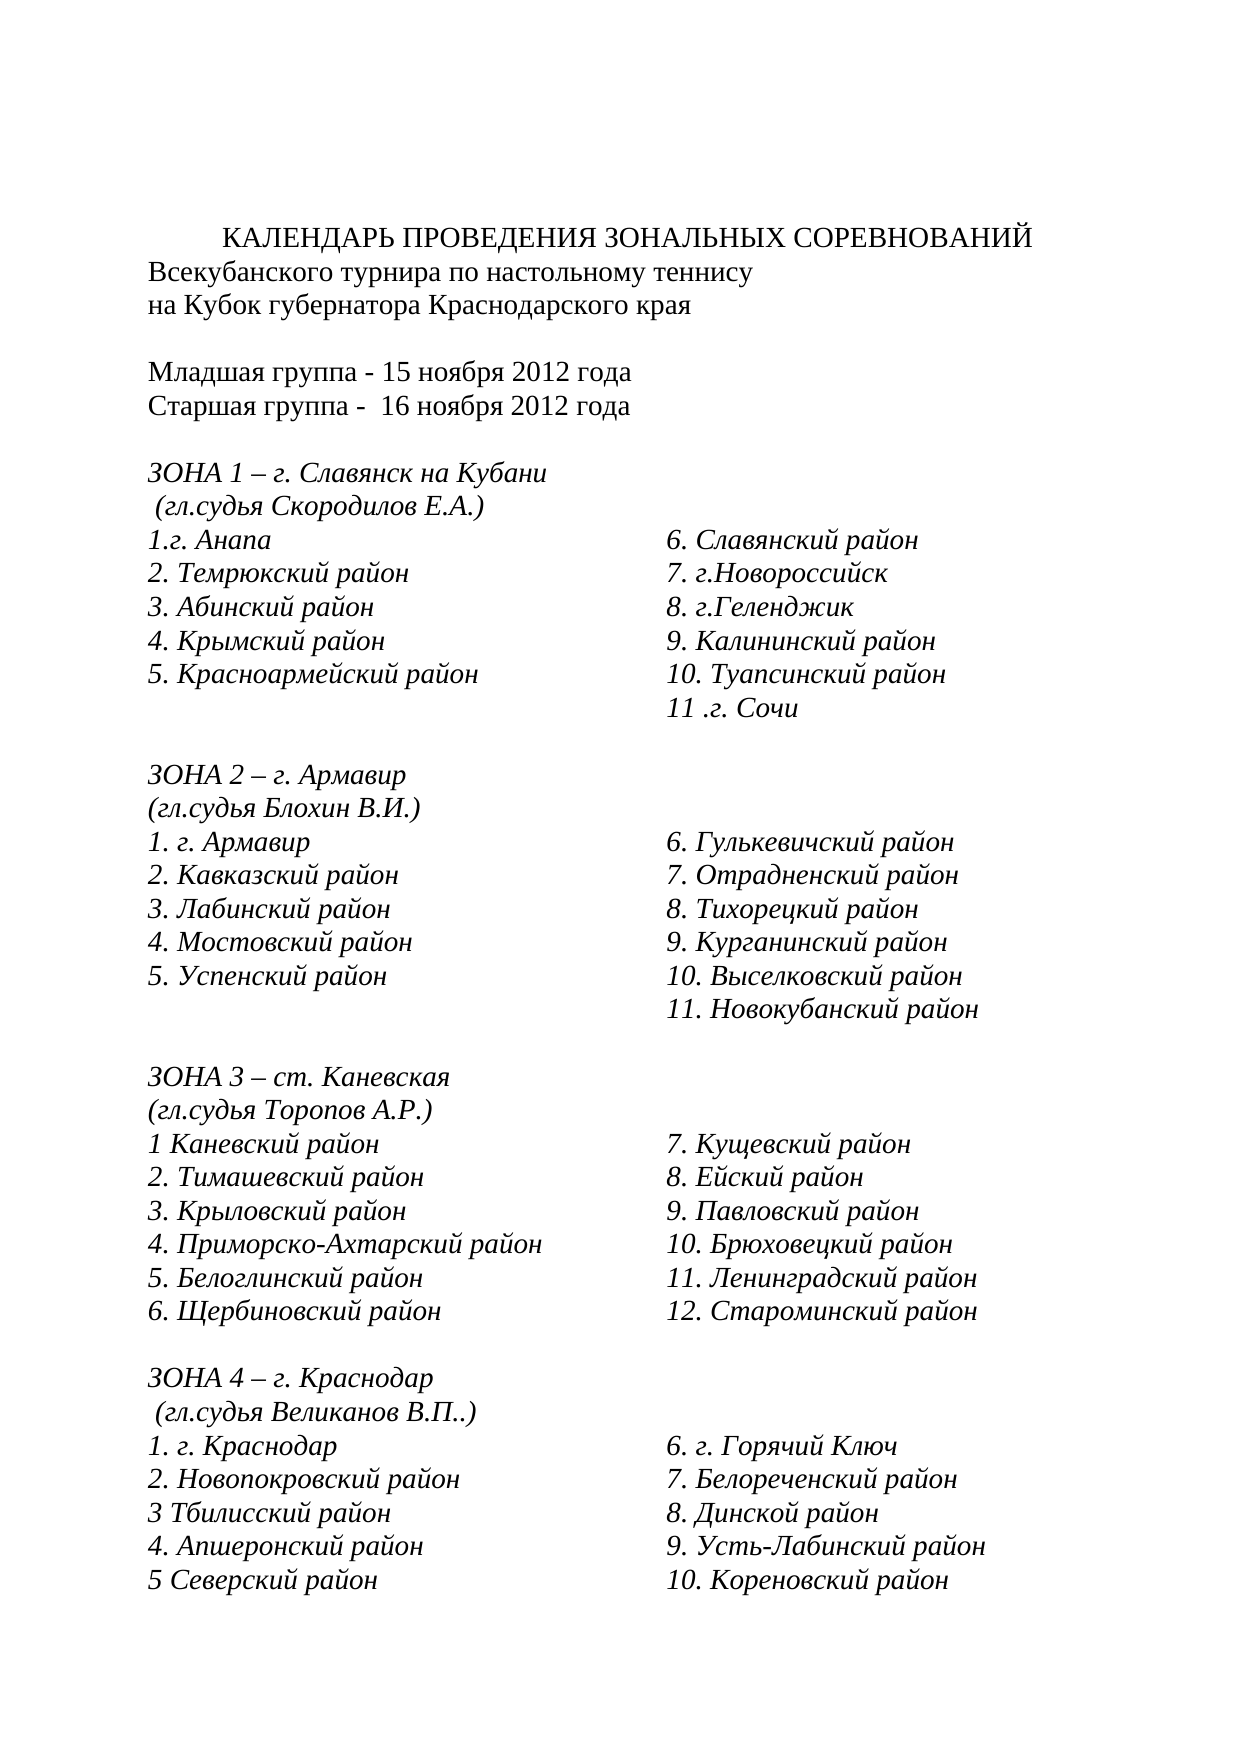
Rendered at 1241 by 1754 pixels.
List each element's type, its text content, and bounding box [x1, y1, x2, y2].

text КАЛЕНДАРЬ ПРОВЕДЕНИЯ ЗОНАЛЬНЫХ СОРЕВНОВАНИЙ [74, 220, 1181, 254]
table_cell 1. г. Краснодар 2. Новопокровский район 3 Тбилисский район 4. Апшеронский район 5 Северский район [136, 1428, 655, 1629]
table_cell ЗОНА 4 – г. Краснодар (гл.судья Великанов В.П..) [136, 1361, 1133, 1428]
table_cell 6. г. Горячий Ключ 7. Белореченский район 8. Динской район 9. Усть-Лабинский район 10. Кореновский район [655, 1428, 1133, 1629]
table_cell 7. Кущевский район 8. Ейский район 9. Павловский район 10. Брюховецкий район 11. Ленинградский район 12. Староминский район [655, 1126, 1133, 1361]
table_cell 1. г. Армавир 2. Кавказский район 3. Лабинский район 4. Мостовский район 5. Успенский район [136, 824, 655, 1059]
table_cell ЗОНА 3 – ст. Каневская (гл.судья Торопов А.Р.) [136, 1059, 1133, 1126]
table_cell 1 Каневский район 2. Тимашевский район 3. Крыловский район 4. Приморско-Ахтарский район 5. Белоглинский район 6. Щербиновский район [136, 1126, 655, 1361]
table_cell 6. Гулькевичский район 7. Отрадненский район 8. Тихорецкий район 9. Курганинский район 10. Выселковский район 11. Новокубанский район [655, 824, 1133, 1059]
table_cell ЗОНА 2 – г. Армавир (гл.судья Блохин В.И.) [136, 757, 1133, 824]
table_cell 6. Славянский район 7. г.Новороссийск .Геленджик 9. Калининский район 10. Туапсинский район 11 .г. Сочи [655, 522, 1133, 757]
table_header Всекубанского турнира по настольному теннису на Кубок губернатора Краснодарского края Младшая группа - 15 ноября 2012 года Старшая группа - 16 ноября 2012 года ЗОНА 1 – г. Славянск на Кубани (гл.судья Скородилов Е.А.) [136, 254, 1133, 522]
table_cell 1.г. Анапа 2. Темрюкский район 3. Абинский район 4. Крымский район 5. Красноармейский район [136, 522, 655, 757]
